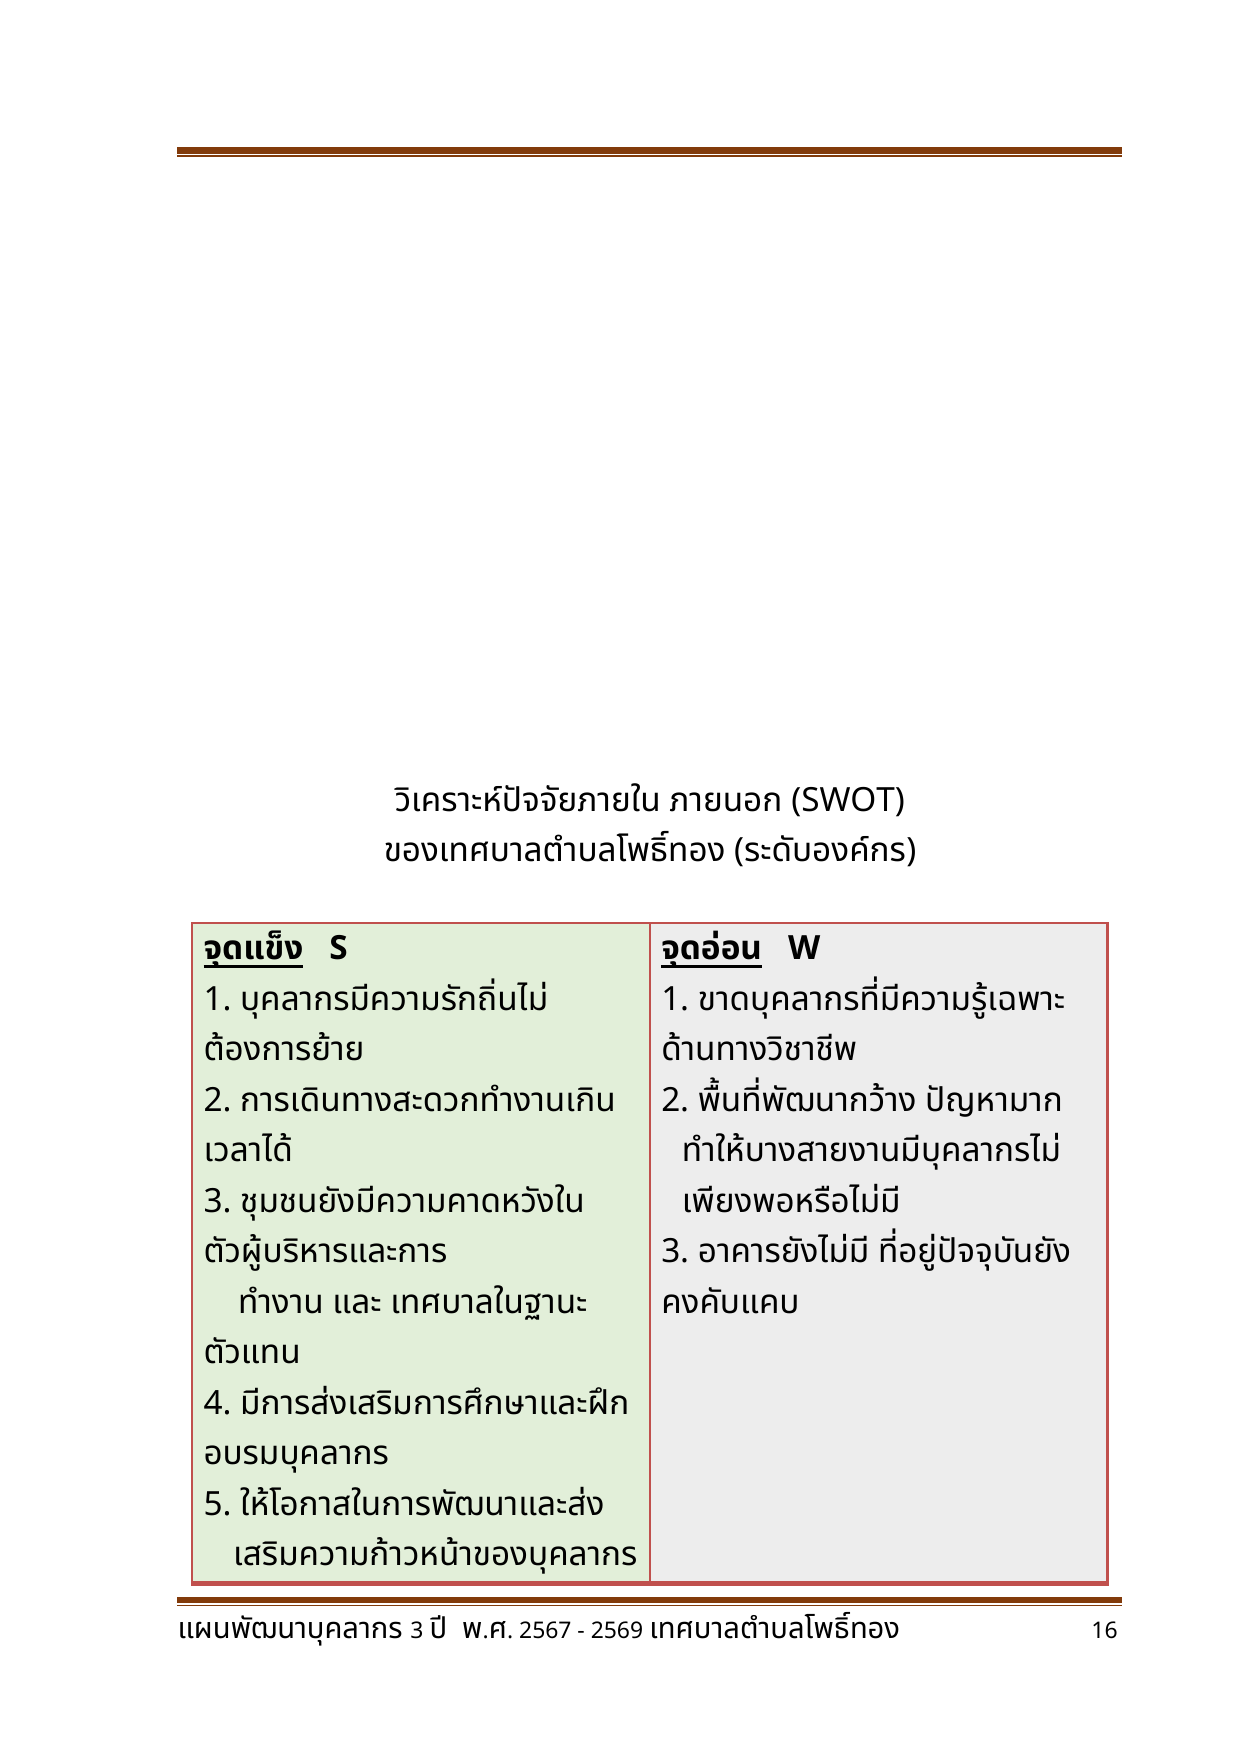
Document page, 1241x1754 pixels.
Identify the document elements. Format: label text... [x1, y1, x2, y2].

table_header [193, 924, 649, 1581]
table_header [651, 924, 1106, 1581]
text ของเทศบาลตำบลโพธิ์ทอง (ระดับองค์กร) [177, 826, 1122, 877]
text วิเคราะห์ปัจจัยภายใน ภายนอก (SWOT) [177, 775, 1122, 826]
